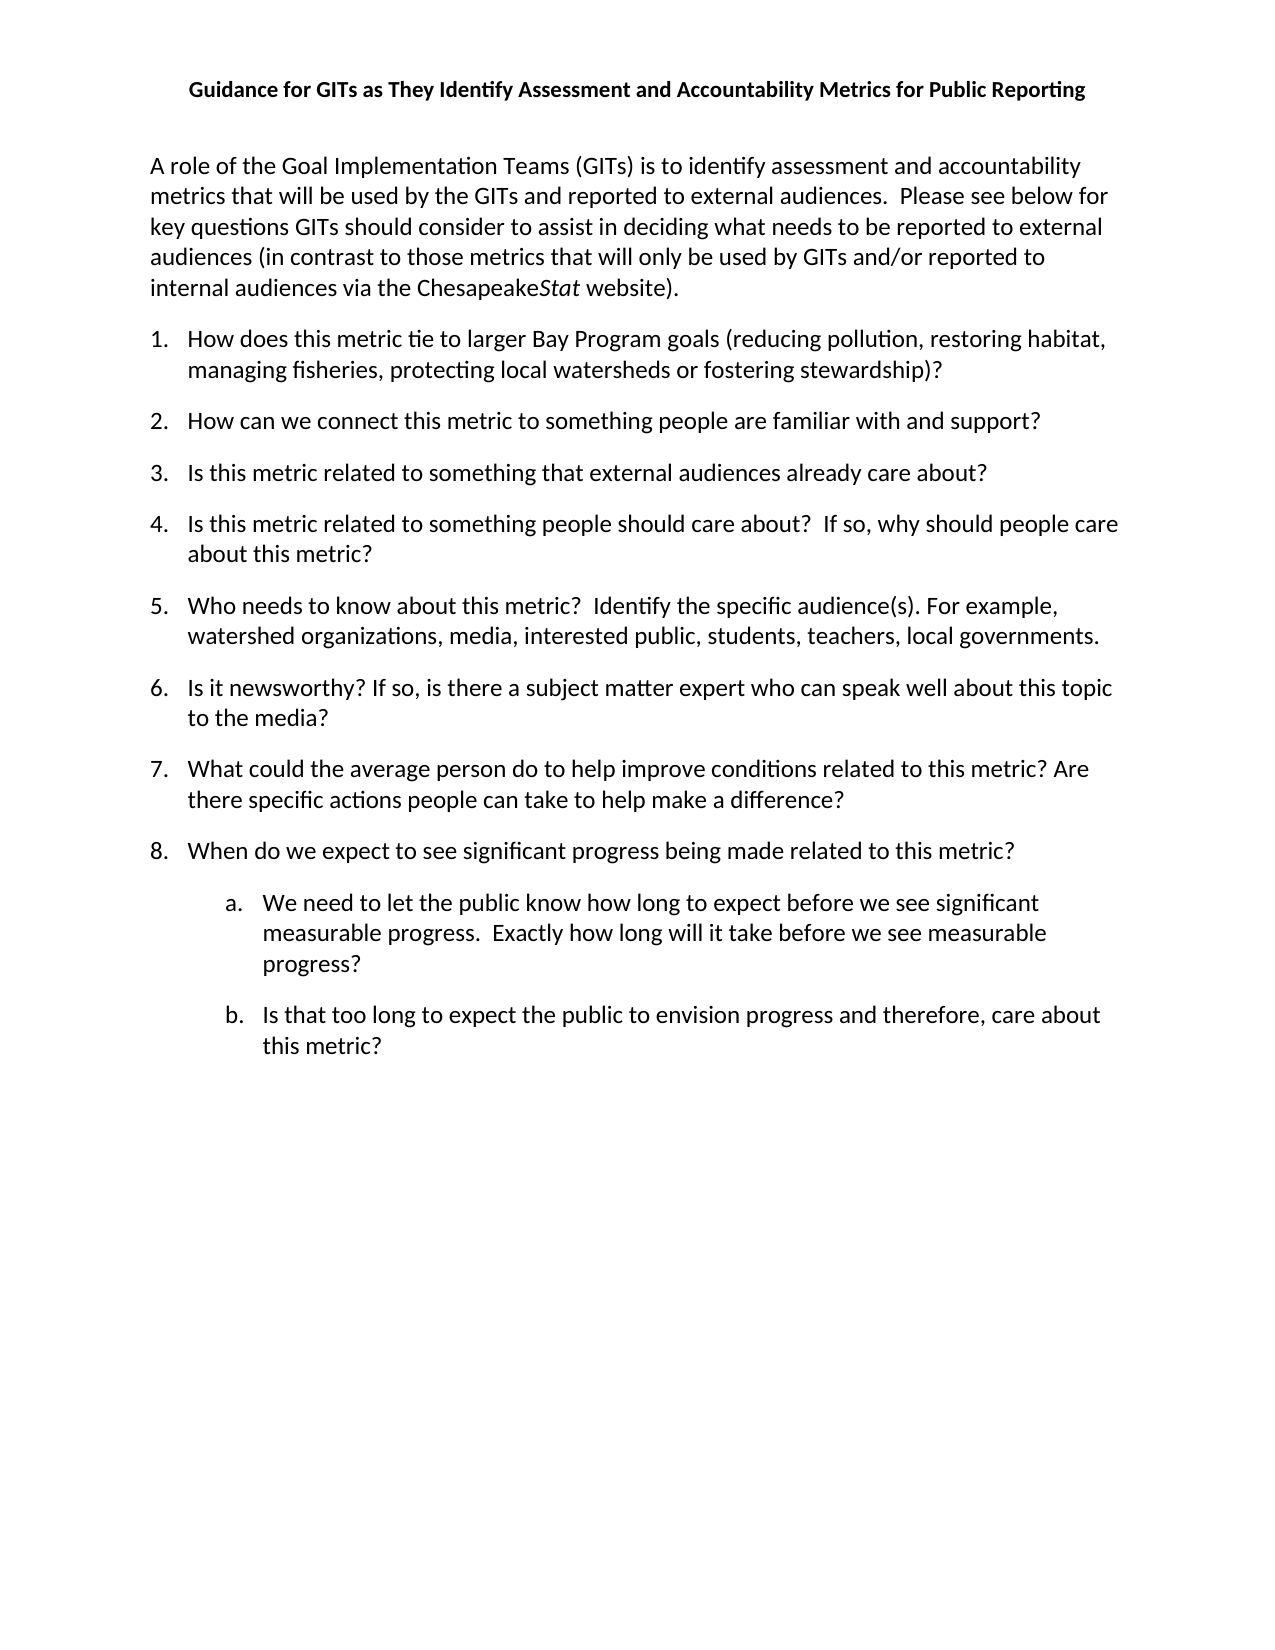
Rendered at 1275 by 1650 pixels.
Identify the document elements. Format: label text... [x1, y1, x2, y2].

text A role of the Goal Implementation Teams (GITs) is to identify assessment and accountability metrics that will be used by the GITs and reported to external audiences. Please see below for key questions GITs should consider to assist in deciding what needs to be reported to external audiences (in contrast to those metrics that will only be used by GITs and/or reported to internal audiences via the ChesapeakeStat website). [150, 150, 1125, 303]
list When do we expect to see significant progress being made related to this metric? [150, 836, 1125, 866]
list What could the average person do to help improve conditions related to this metric? Are there specific actions people can take to help make a difference? [150, 754, 1125, 815]
list How does this metric tie to larger Bay Program goals (reducing pollution, restoring habitat, managing fisheries, protecting local watersheds or fostering stewardship)? [150, 323, 1125, 384]
list Is this metric related to something people should care about? If so, why should people care about this metric? [150, 508, 1125, 569]
list We need to let the public know how long to expect before we see significant measurable progress. Exactly how long will it take before we see measurable progress? [225, 887, 1125, 978]
list How can we connect this metric to something people are familiar with and support? [150, 405, 1125, 436]
list Is that too long to expect the public to envision progress and therefore, care about this metric? [225, 999, 1125, 1060]
list Who needs to know about this metric? Identify the specific audience(s). For example, watershed organizations, media, interested public, students, teachers, local governments. [150, 590, 1125, 651]
list Is it newsworthy? If so, is there a subject matter expert who can speak well about this topic to the media? [150, 672, 1125, 733]
list Is this metric related to something that external audiences already care about? [150, 457, 1125, 487]
